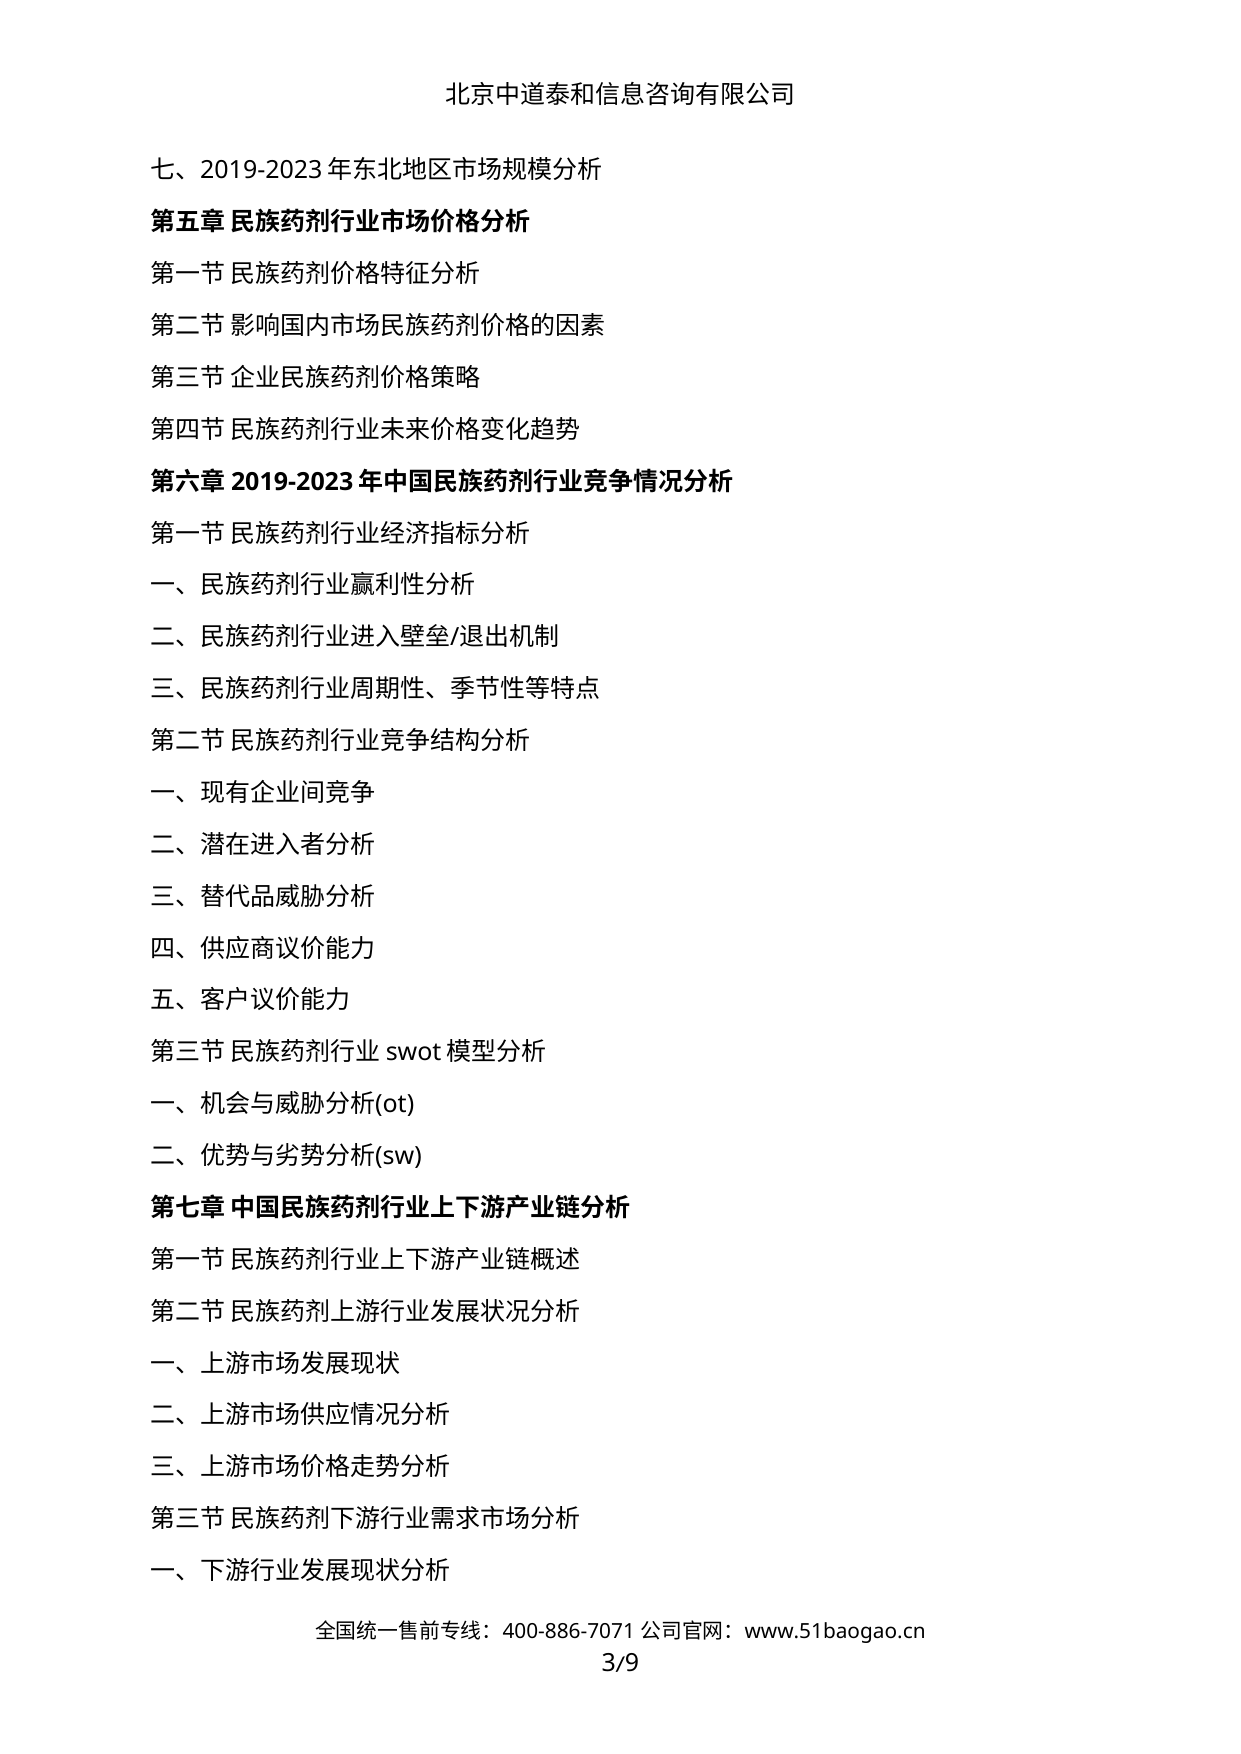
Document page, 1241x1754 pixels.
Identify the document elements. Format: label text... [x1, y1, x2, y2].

text 第一节 民族药剂行业经济指标分析 [150, 513, 1090, 549]
text 三、民族药剂行业周期性、季节性等特点 [150, 669, 1090, 705]
text 一、民族药剂行业赢利性分析 [150, 565, 1090, 601]
text 七、2019-2023年东北地区市场规模分析 [150, 150, 1090, 186]
text 第一节 民族药剂价格特征分析 [150, 254, 1090, 290]
text 二、潜在进入者分析 [150, 824, 1090, 861]
text 第四节 民族药剂行业未来价格变化趋势 [150, 409, 1090, 446]
text 第六章 2019-2023年中国民族药剂行业竞争情况分析 [150, 461, 1090, 497]
text 第三节 企业民族药剂价格策略 [150, 357, 1090, 394]
text 二、民族药剂行业进入壁垒/退出机制 [150, 617, 1090, 653]
text 第三节 民族药剂下游行业需求市场分析 [150, 1499, 1090, 1535]
text 二、上游市场供应情况分析 [150, 1395, 1090, 1431]
text 三、上游市场价格走势分析 [150, 1447, 1090, 1483]
text 一、现有企业间竞争 [150, 772, 1090, 809]
text 第七章 中国民族药剂行业上下游产业链分析 [150, 1187, 1090, 1224]
text 第二节 影响国内市场民族药剂价格的因素 [150, 306, 1090, 342]
text 一、下游行业发展现状分析 [150, 1551, 1090, 1587]
text 第一节 民族药剂行业上下游产业链概述 [150, 1239, 1090, 1276]
text 一、上游市场发展现状 [150, 1343, 1090, 1379]
text 二、优势与劣势分析(sw) [150, 1136, 1090, 1172]
text 第二节 民族药剂上游行业发展状况分析 [150, 1291, 1090, 1327]
text 一、机会与威胁分析(ot) [150, 1084, 1090, 1120]
text 三、替代品威胁分析 [150, 876, 1090, 912]
text 第五章 民族药剂行业市场价格分析 [150, 202, 1090, 238]
text 五、客户议价能力 [150, 980, 1090, 1016]
text 四、供应商议价能力 [150, 928, 1090, 964]
text 第二节 民族药剂行业竞争结构分析 [150, 721, 1090, 757]
text 第三节 民族药剂行业swot模型分析 [150, 1032, 1090, 1068]
